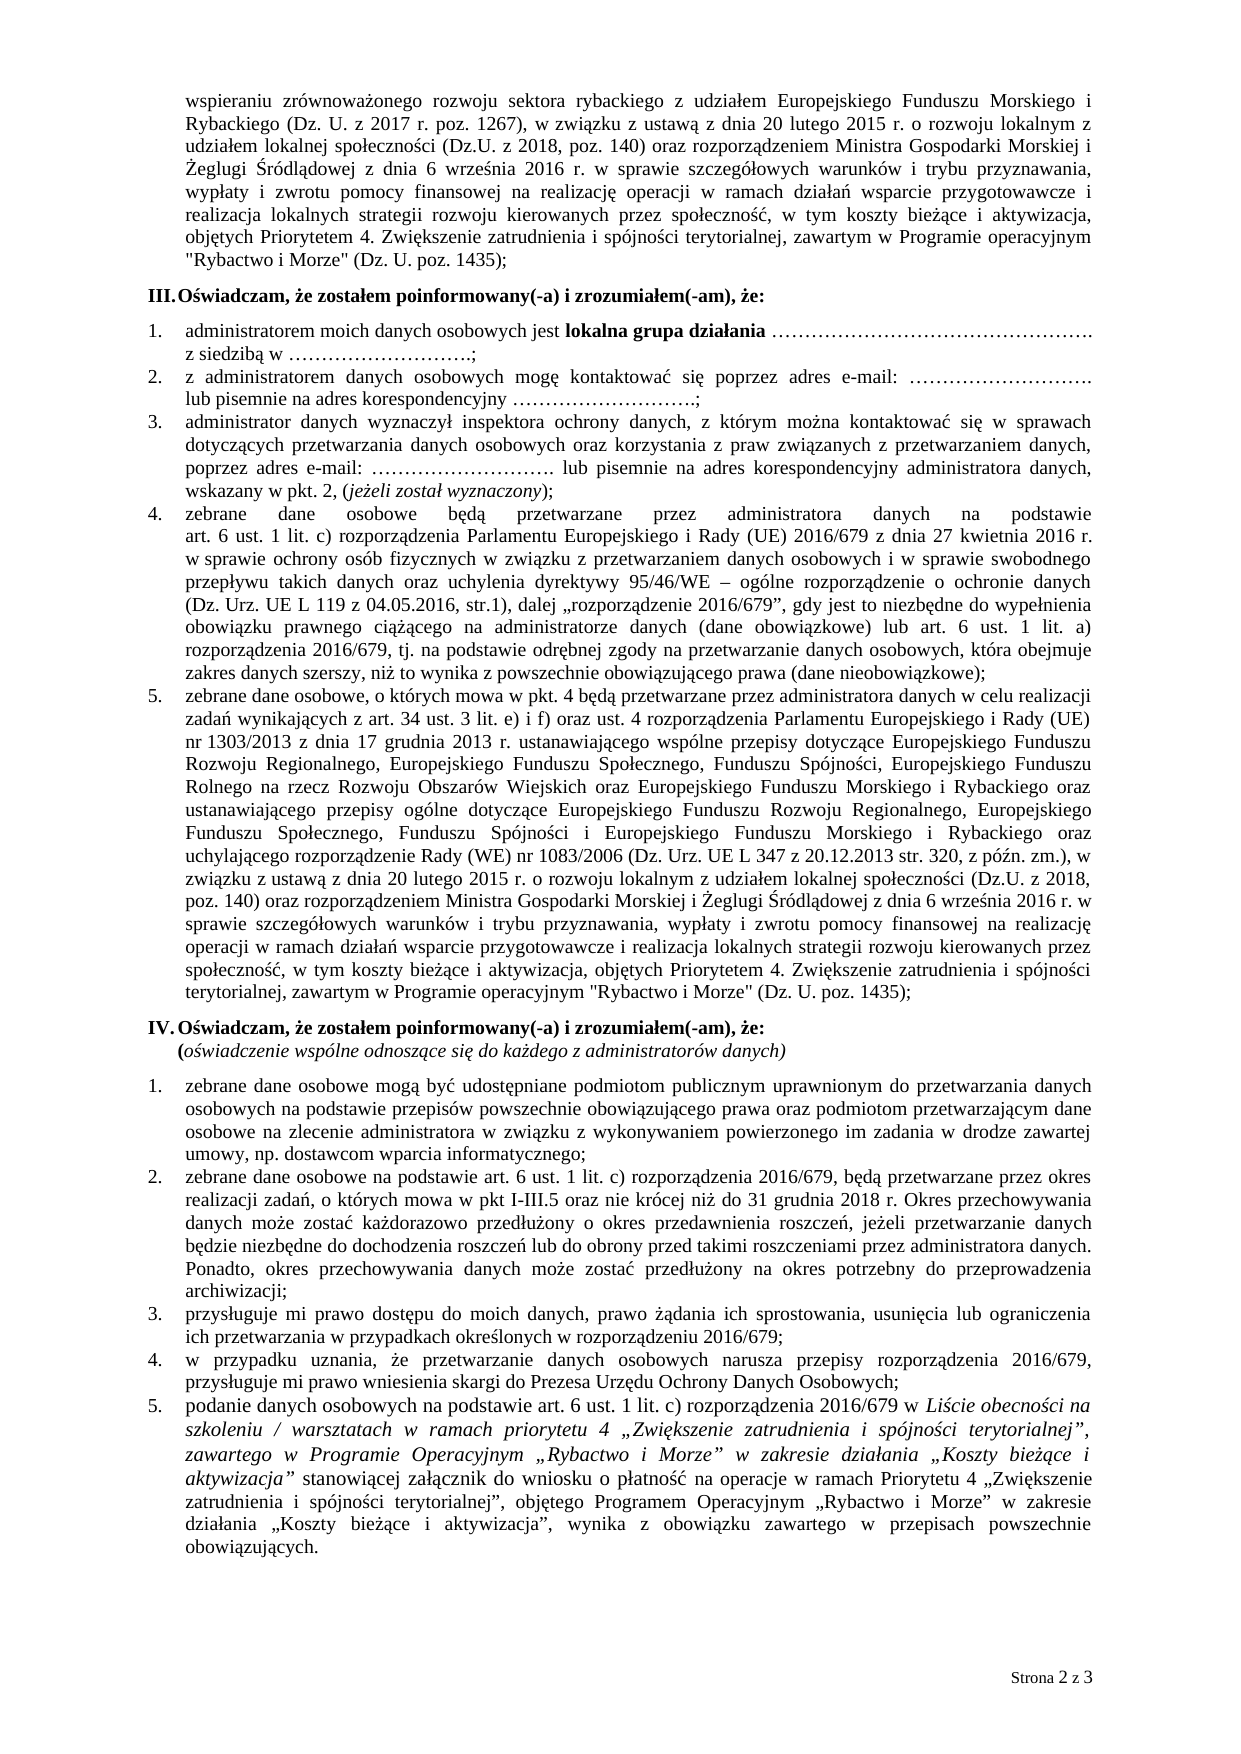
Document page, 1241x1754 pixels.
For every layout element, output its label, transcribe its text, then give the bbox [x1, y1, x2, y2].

list w przypadku uznania, że przetwarzanie danych osobowych narusza przepisy rozporządzenia 2016/679, przysługuje mi prawo wniesienia skargi do Prezesa Urzędu Ochrony Danych Osobowych; [148, 1348, 1093, 1393]
list zebrane dane osobowe mogą być udostępniane podmiotom publicznym uprawnionym do przetwarzania danych osobowych na podstawie przepisów powszechnie obowiązującego prawa oraz podmiotom przetwarzającym dane osobowe na zlecenie administratora w związku z wykonywaniem powierzonego im zadania w drodze zawartej umowy, np. dostawcom wparcia informatycznego; [148, 1074, 1093, 1165]
list Oświadczam, że zostałem poinformowany(-a) i zrozumiałem(-am), że: [148, 284, 1093, 306]
list przysługuje mi prawo dostępu do moich danych, prawo żądania ich sprostowania, usunięcia lub ograniczenia ich przetwarzania w przypadkach określonych w rozporządzeniu 2016/679; [148, 1302, 1093, 1348]
list Oświadczam, że zostałem poinformowany(-a) i zrozumiałem(-am), że: [148, 1016, 1093, 1039]
list zebrane dane osobowe na podstawie art. 6 ust. 1 lit. c) rozporządzenia 2016/679, będą przetwarzane przez okres realizacji zadań, o których mowa w pkt I-III.5 oraz nie krócej niż do 31 grudnia 2018 r. Okres przechowywania danych może zostać każdorazowo przedłużony o okres przedawnienia roszczeń, jeżeli przetwarzanie danych będzie niezbędne do dochodzenia roszczeń lub do obrony przed takimi roszczeniami przez administratora danych. Ponadto, okres przechowywania danych może zostać przedłużony na okres potrzebny do przeprowadzenia archiwizacji; [148, 1165, 1093, 1302]
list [148, 89, 1093, 271]
list (oświadczenie wspólne odnoszące się do każdego z administratorów danych) [177, 1039, 1093, 1061]
list zebrane dane osobowe, o których mowa w pkt. 4 będą przetwarzane przez administratora danych w celu realizacji zadań wynikających z art. 34 ust. 3 lit. e) i f) oraz ust. 4 rozporządzenia Parlamentu Europejskiego i Rady (UE) nr 1303/2013 z dnia 17 grudnia 2013 r. ustanawiającego wspólne przepisy dotyczące Europejskiego Funduszu Rozwoju Regionalnego, Europejskiego Funduszu Społecznego, Funduszu Spójności, Europejskiego Funduszu Rolnego na rzecz Rozwoju Obszarów Wiejskich oraz Europejskiego Funduszu Morskiego i Rybackiego oraz ustanawiającego przepisy ogólne dotyczące Europejskiego Funduszu Rozwoju Regionalnego, Europejskiego Funduszu Społecznego, Funduszu Spójności i Europejskiego Funduszu Morskiego i Rybackiego oraz uchylającego rozporządzenie Rady (WE) nr 1083/2006 (Dz. Urz. UE L 347 z 20.12.2013 str. 320, z późn. zm.), w związku z ustawą z dnia 20 lutego 2015 r. o rozwoju lokalnym z udziałem lokalnej społeczności (Dz.U. z 2018, poz. 140) oraz rozporządzeniem Ministra Gospodarki Morskiej i Żeglugi Śródlądowej z dnia 6 września 2016 r. w sprawie szczegółowych warunków i trybu przyznawania, wypłaty i zwrotu pomocy finansowej na realizację operacji w ramach działań wsparcie przygotowawcze i realizacja lokalnych strategii rozwoju kierowanych przez społeczność, w tym koszty bieżące i aktywizacja, objętych Priorytetem 4. Zwiększenie zatrudnienia i spójności terytorialnej, zawartym w Programie operacyjnym "Rybactwo i Morze" (Dz. U. poz. 1435); [148, 684, 1093, 1003]
list z administratorem danych osobowych mogę kontaktować się poprzez adres e-mail: ………………………. lub pisemnie na adres korespondencyjny ……………………….; [148, 364, 1093, 410]
list podanie danych osobowych na podstawie art. 6 ust. 1 lit. c) rozporządzenia 2016/679 w Liście obecności na szkoleniu / warsztatach w ramach priorytetu 4 „Zwiększenie zatrudnienia i spójności terytorialnej”, zawartego w Programie Operacyjnym „Rybactwo i Morze” w zakresie działania „Koszty bieżące i aktywizacja” stanowiącej załącznik do wniosku o płatność na operacje w ramach Priorytetu 4 „Zwiększenie zatrudnienia i spójności terytorialnej”, objętego Programem Operacyjnym „Rybactwo i Morze” w zakresie działania „Koszty bieżące i aktywizacja”, wynika z obowiązku zawartego w przepisach powszechnie obowiązujących. [148, 1393, 1093, 1558]
list administrator danych wyznaczył inspektora ochrony danych, z którym można kontaktować się w sprawach dotyczących przetwarzania danych osobowych oraz korzystania z praw związanych z przetwarzaniem danych, poprzez adres e-mail: ………………………. lub pisemnie na adres korespondencyjny administratora danych, wskazany w pkt. 2, (jeżeli został wyznaczony); [148, 410, 1093, 501]
list administratorem moich danych osobowych jest lokalna grupa działania …………………………………………. z siedzibą w ……………………….; [148, 319, 1093, 364]
